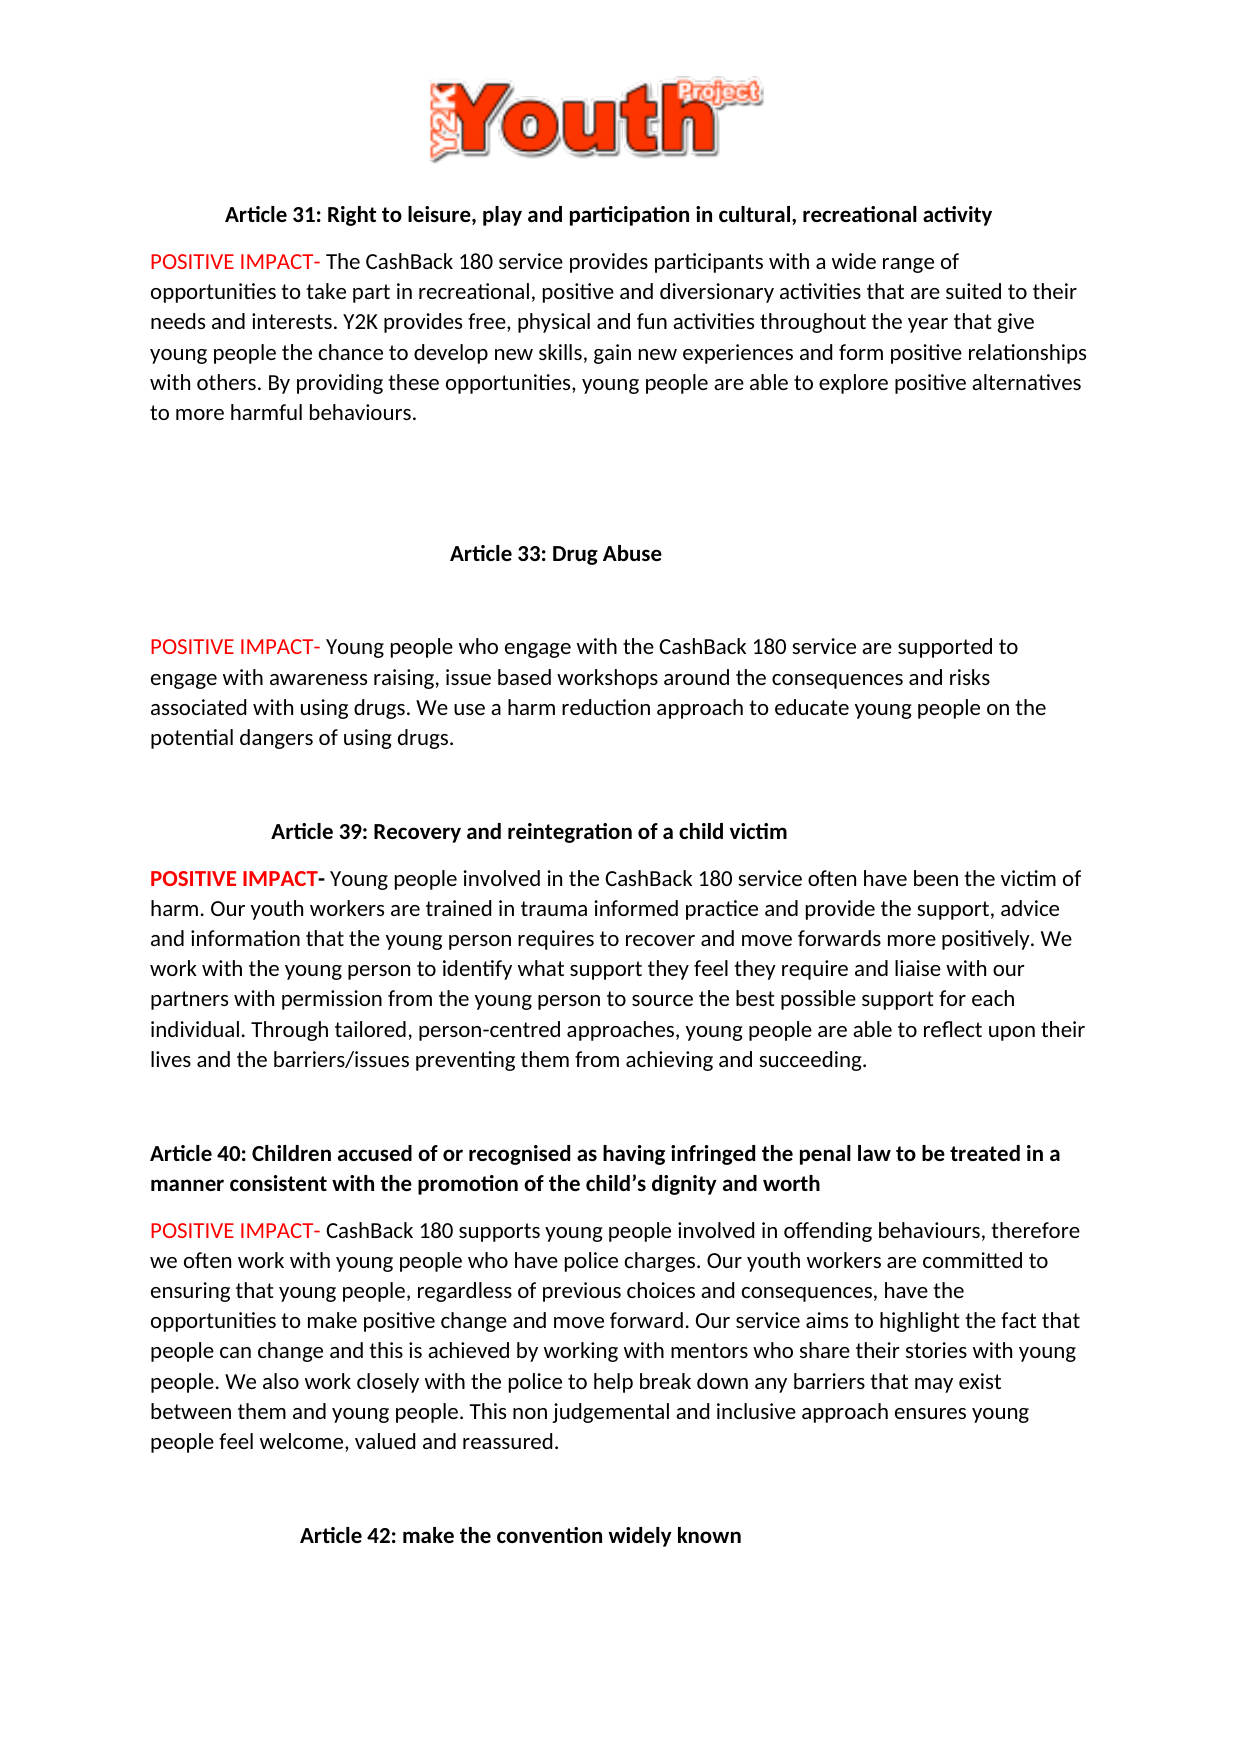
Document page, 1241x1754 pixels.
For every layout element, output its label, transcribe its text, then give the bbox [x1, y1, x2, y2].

text Article 39: Recovery and reintegration of a child victim [150, 817, 1090, 845]
text POSITIVE IMPACT- The CashBack 180 service provides participants with a wide range of opportunities to take part in recreational, positive and diversionary activities that are suited to their needs and interests. Y2K provides free, physical and fun activities throughout the year that give young people the chance to develop new skills, gain new experiences and form positive relationships with others. By providing these opportunities, young people are able to explore positive alternatives to more harmful behaviours. [150, 247, 1090, 426]
text Article 33: Drug Abuse [150, 539, 1090, 567]
picture [429, 73, 775, 172]
text Article 42: make the convention widely known [225, 1521, 1090, 1549]
text POSITIVE IMPACT- Young people who engage with the CashBack 180 service are supported to engage with awareness raising, issue based workshops around the consequences and risks associated with using drugs. We use a harm reduction approach to educate young people on the potential dangers of using drugs. [150, 632, 1090, 751]
text Article 31: Right to leisure, play and participation in cultural, recreational activity [150, 200, 1090, 228]
text POSITIVE IMPACT- CashBack 180 supports young people involved in offending behaviours, therefore we often work with young people who have police charges. Our youth workers are committed to ensuring that young people, regardless of previous choices and consequences, have the opportunities to make positive change and move forward. Our service aims to highlight the fact that people can change and this is achieved by working with mentors who share their stories with young people. We also work closely with the police to help break down any barriers that may exist between them and young people. This non judgemental and inclusive approach ensures young people feel welcome, valued and reassured. [150, 1216, 1090, 1455]
text Article 40: Children accused of or recognised as having infringed the penal law to be treated in a manner consistent with the promotion of the child’s dignity and worth [150, 1139, 1090, 1197]
text POSITIVE IMPACT- Young people involved in the CashBack 180 service often have been the victim of harm. Our youth workers are trained in trauma informed practice and provide the support, advice and information that the young person requires to recover and move forwards more positively. We work with the young person to identify what support they feel they require and liaise with our partners with permission from the young person to source the best possible support for each individual. Through tailored, person-centred approaches, young people are able to reflect upon their lives and the barriers/issues preventing them from achieving and succeeding. [150, 864, 1090, 1073]
